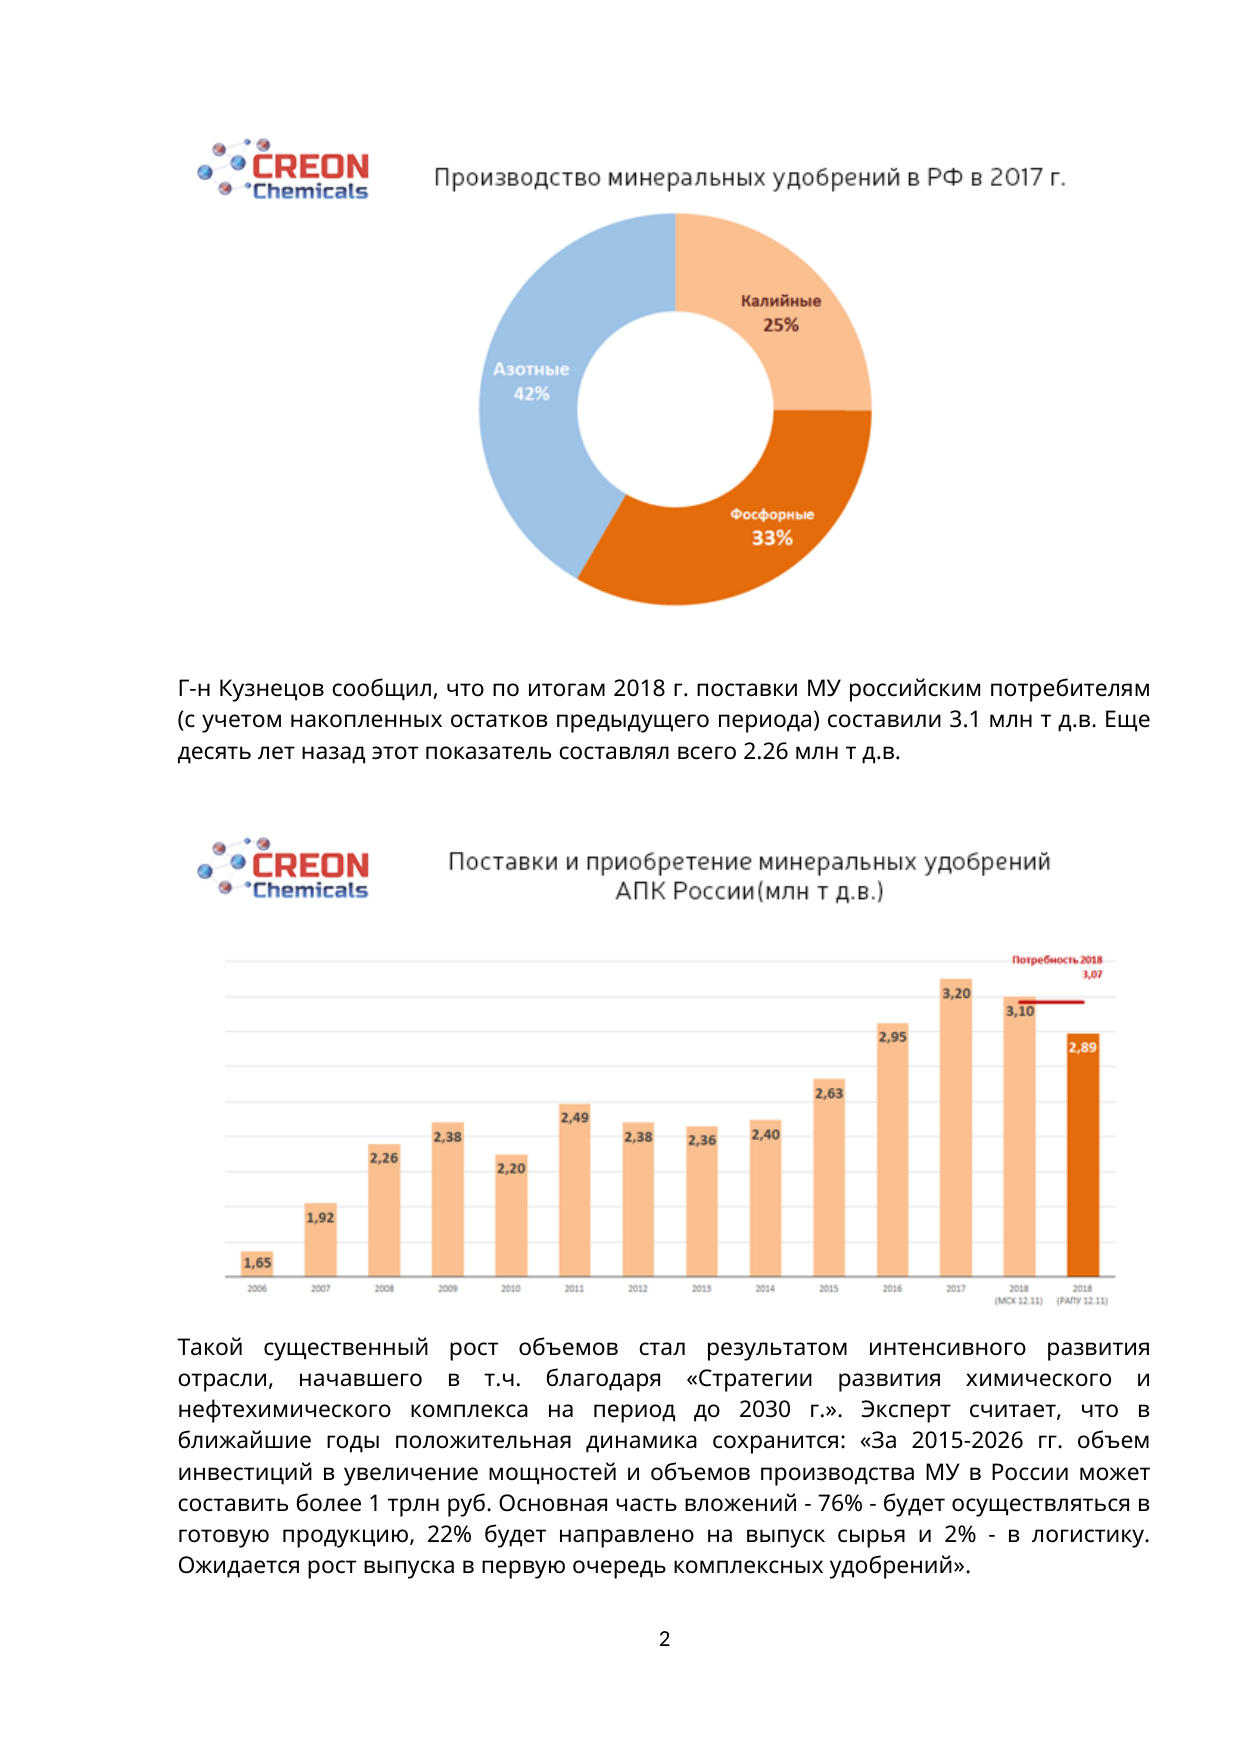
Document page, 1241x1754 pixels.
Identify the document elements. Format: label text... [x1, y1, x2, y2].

picture [177, 818, 1152, 1320]
text Г-н Кузнецов сообщил, что по итогам 2018 г. поставки МУ российским потребителям (с учетом накопленных остатков предыдущего периода) составили 3.1 млн т д.в. Еще десять лет назад этот показатель составлял всего 2.26 млн т д.в. [177, 672, 1152, 766]
text Такой существенный рост объемов стал результатом интенсивного развития отрасли, начавшего в т.ч. благодаря «Стратегии развития химического и нефтехимического комплекса на период до 2030 г.». Эксперт считает, что в ближайшие годы положительная динамика сохранится: «За 2015-2026 гг. объем инвестиций в увеличение мощностей и объемов производства МУ в России может составить более 1 трлн руб. Основная часть вложений - 76% - будет осуществляться в готовую продукцию, 22% будет направлено на выпуск сырья и 2% - в логистику. Ожидается рост выпуска в первую очередь комплексных удобрений». [177, 1330, 1152, 1580]
picture [177, 118, 1152, 621]
